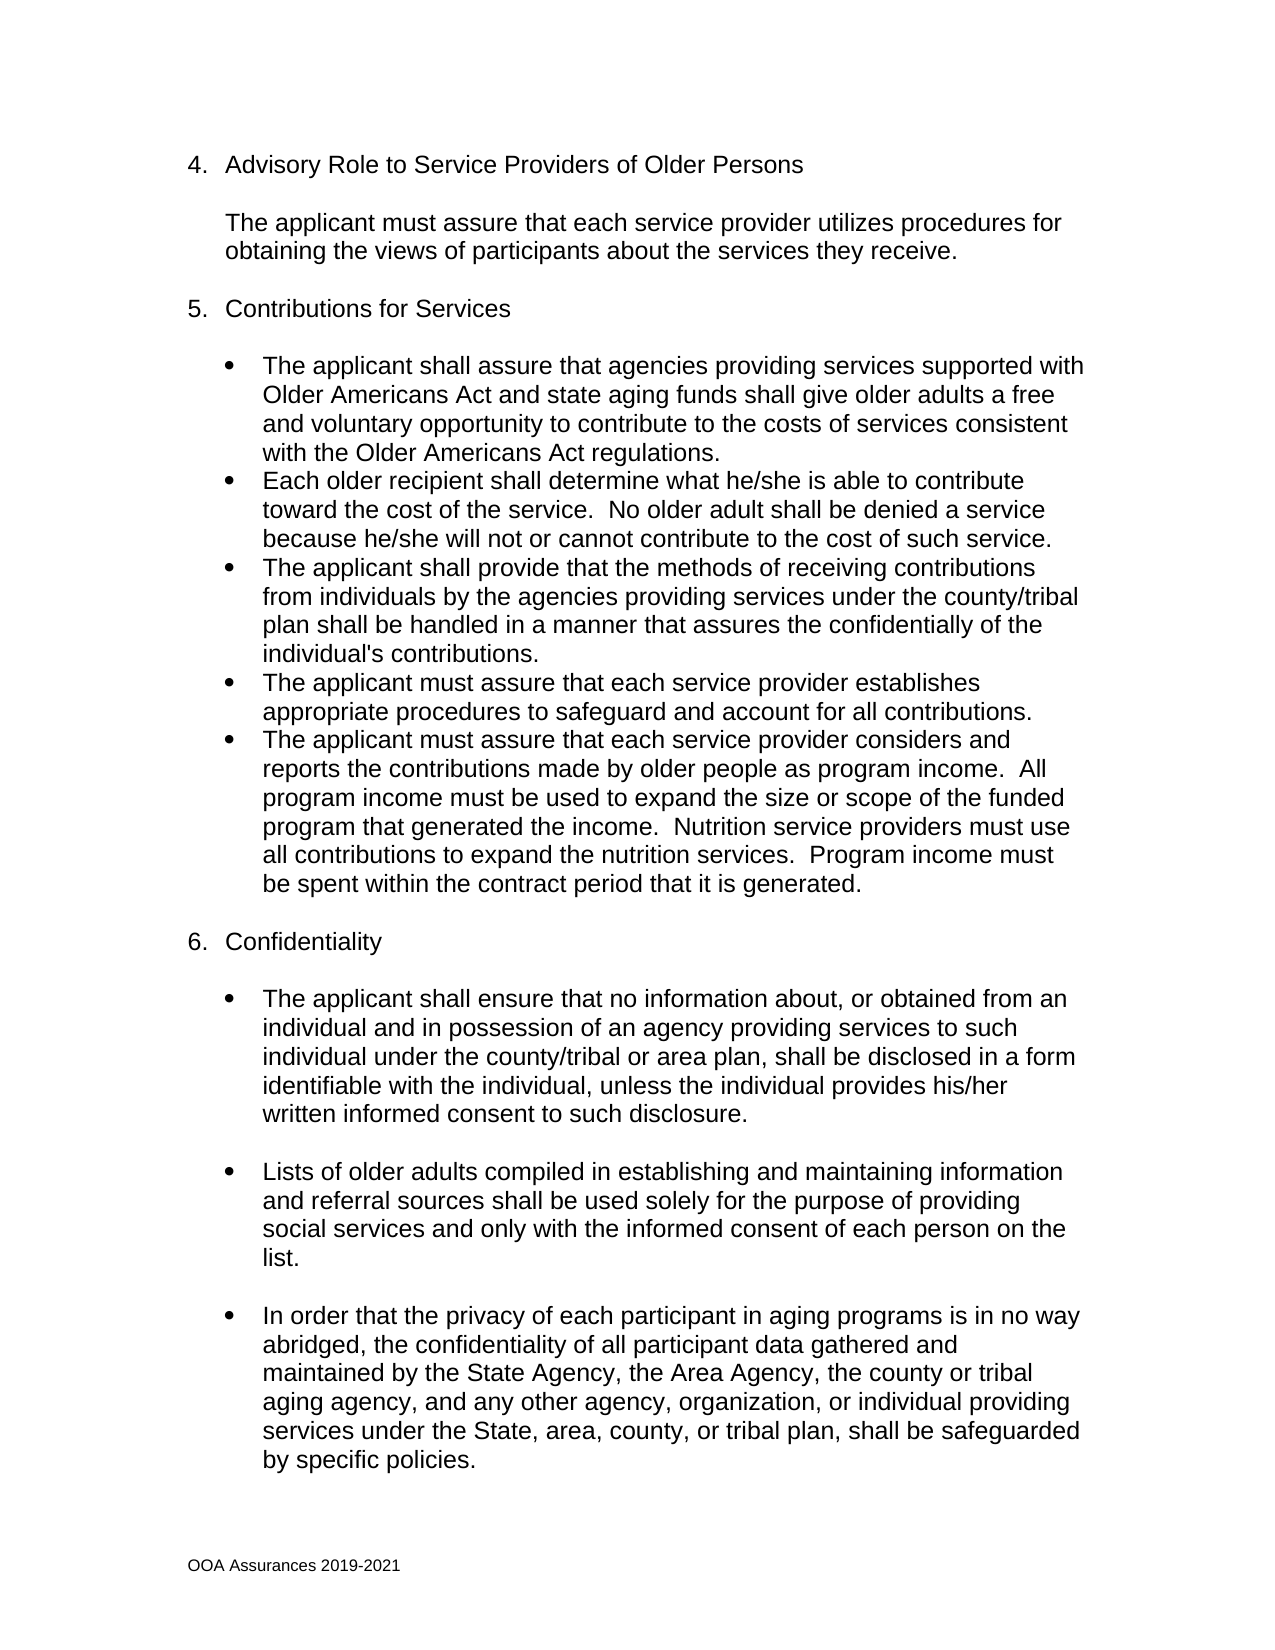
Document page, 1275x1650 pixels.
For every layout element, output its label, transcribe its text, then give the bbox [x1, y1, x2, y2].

list The applicant must assure that each service provider establishes appropriate procedures to safeguard and account for all contributions. [225, 668, 1087, 725]
list In order that the privacy of each participant in aging programs is in no way abridged, the confidentiality of all participant data gathered and maintained by the State Agency, the Area Agency, the county or tribal aging agency, and any other agency, organization, or individual providing services under the State, area, county, or tribal plan, shall be safeguarded by specific policies. [225, 1301, 1087, 1473]
list Lists of older adults compiled in establishing and maintaining information and referral sources shall be used solely for the purpose of providing social services and only with the informed consent of each person on the list. [225, 1157, 1087, 1272]
list Each older recipient shall determine what he/she is able to contribute toward the cost of the service. No older adult shall be denied a service because he/she will not or cannot contribute to the cost of such service. [225, 466, 1087, 553]
list The applicant must assure that each service provider considers and reports the contributions made by older people as program income. All program income must be used to expand the size or scope of the funded program that generated the income. Nutrition service providers must use all contributions to expand the nutrition services. Program income must be spent within the contract period that it is generated. [225, 725, 1087, 898]
text The applicant must assure that each service provider utilizes procedures for obtaining the views of participants about the services they receive. [225, 207, 1087, 265]
list The applicant shall provide that the methods of receiving contributions from individuals by the agencies providing services under the county/tribal plan shall be handled in a manner that assures the confidentially of the individual's contributions. [225, 553, 1087, 668]
list The applicant shall assure that agencies providing services supported with Older Americans Act and state aging funds shall give older adults a free and voluntary opportunity to contribute to the costs of services consistent with the Older Americans Act regulations. [225, 351, 1087, 466]
list Advisory Role to Service Providers of Older Persons [187, 150, 1087, 179]
list Confidentiality [187, 927, 1087, 956]
list The applicant shall ensure that no information about, or obtained from an individual and in possession of an agency providing services to such individual under the county/tribal or area plan, shall be disclosed in a form identifiable with the individual, unless the individual provides his/her written informed consent to such disclosure. [225, 984, 1087, 1128]
list Contributions for Services [187, 294, 1087, 322]
